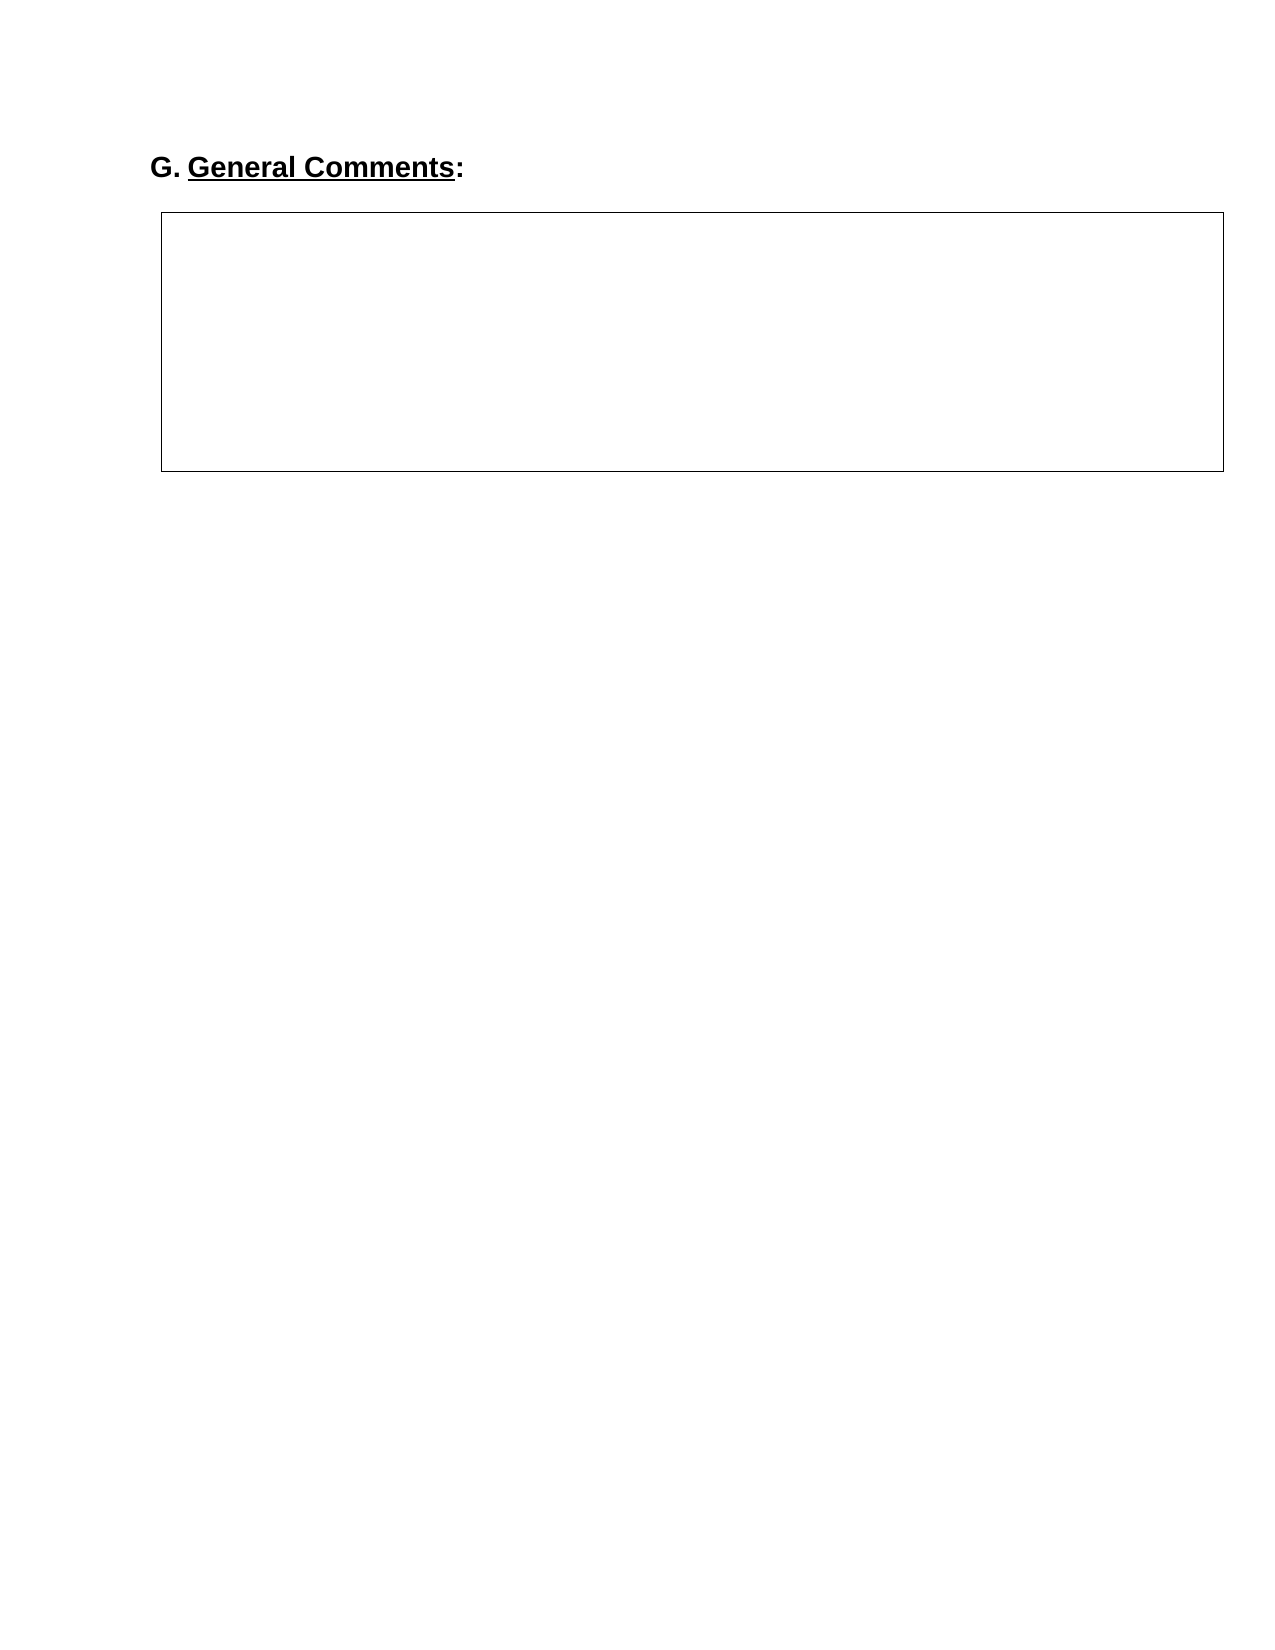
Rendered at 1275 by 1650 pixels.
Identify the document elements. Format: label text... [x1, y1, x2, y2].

table_header [162, 213, 1223, 471]
list General Comments: [150, 150, 1125, 183]
